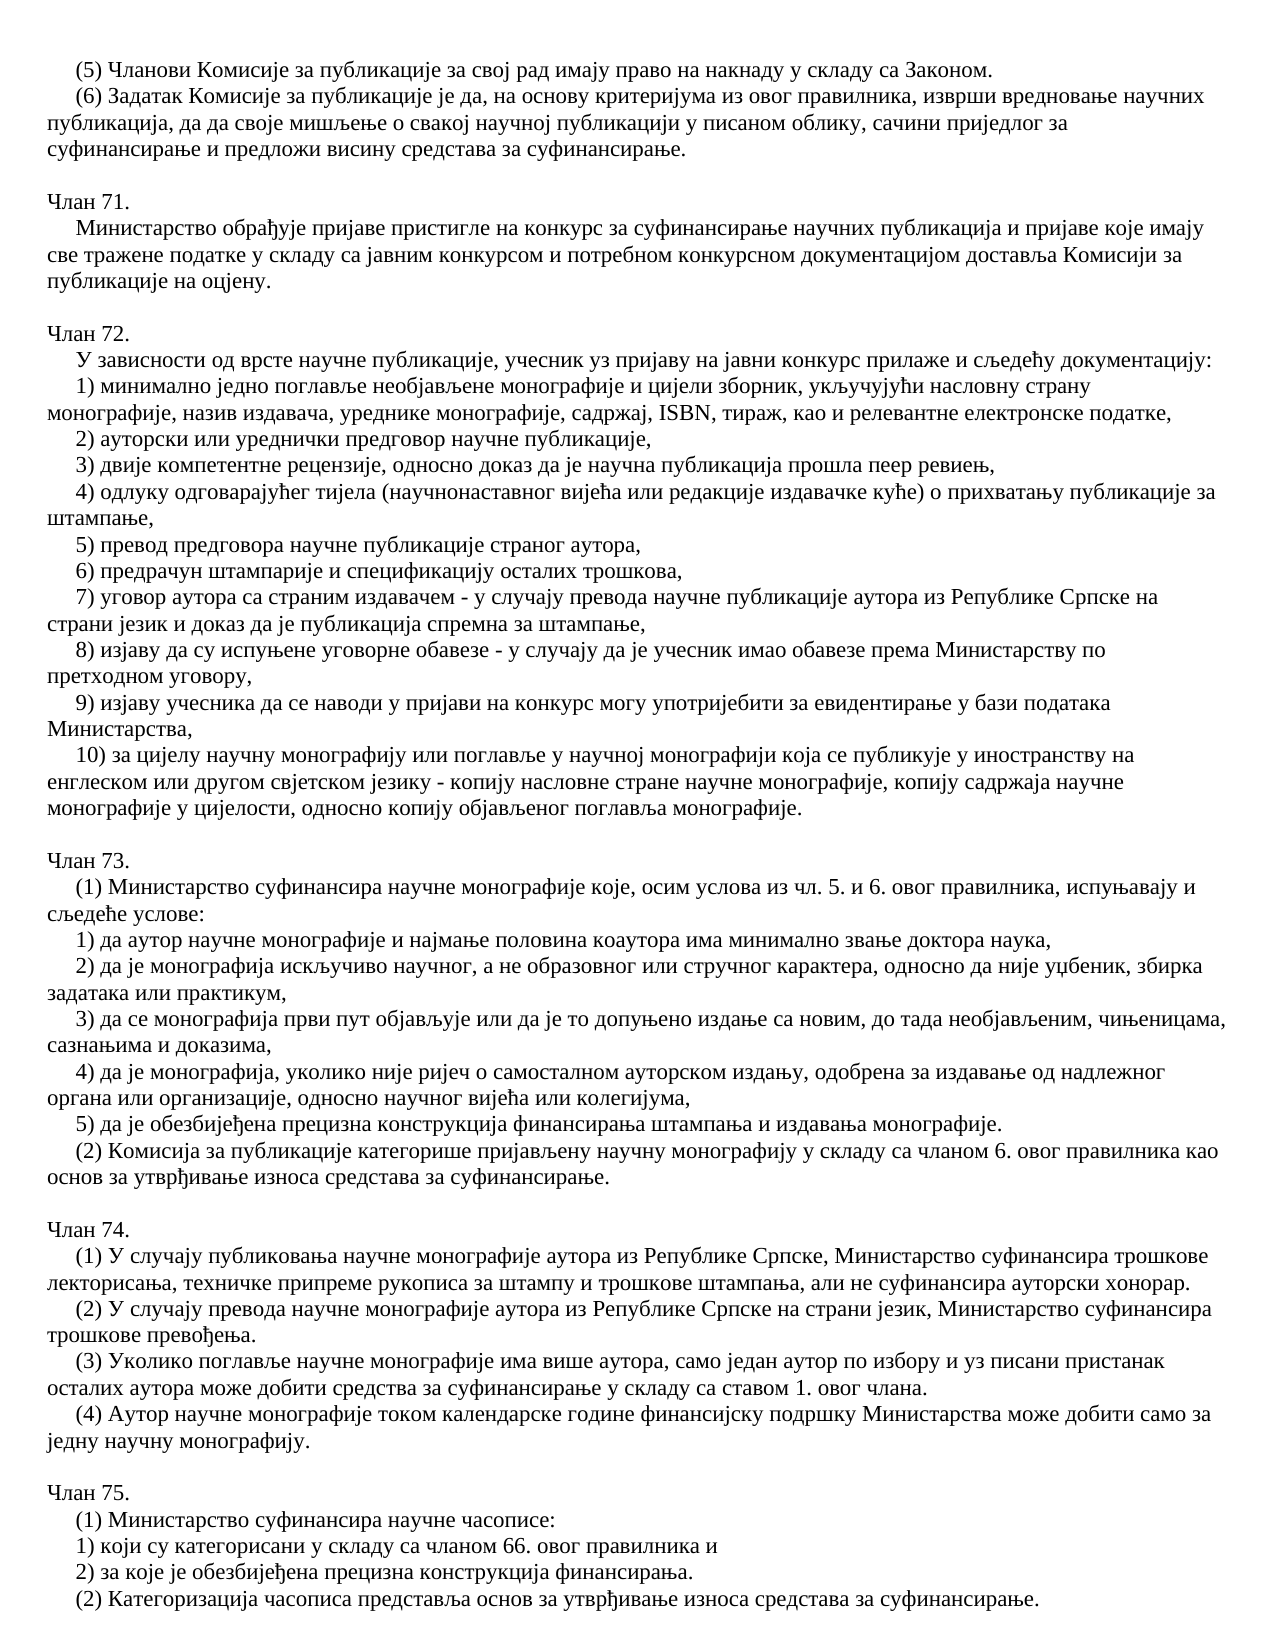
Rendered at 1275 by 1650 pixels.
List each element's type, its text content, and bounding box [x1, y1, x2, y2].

text Министарство обрађује пријаве пристигле на конкурс за суфинансирање научних публикација и пријаве које имају све тражене податке у складу са јавним конкурсом и потребном конкурсном документацијом доставља Комисији за публикације на оцјену. [47, 214, 1228, 293]
text 5) превод предговора научне публикације страног аутора, [47, 531, 1228, 557]
text (1) Министарство суфинансира научне часописе: [47, 1506, 1228, 1532]
text 3) да се монографија први пут објављује или да је то допуњено издање са новим, до тада необјављеним, чињеницама, сазнањима и доказима, [47, 1005, 1228, 1058]
text (1) У случају публиковања научне монографије аутора из Републике Српске, Министарство суфинансира трошкове лекторисања, техничке припреме рукописа за штампу и трошкове штампања, али не суфинансира ауторски хонорар. [47, 1242, 1228, 1295]
text 1) да аутор научне монографије и најмање половина коаутора има минимално звање доктора наука, [47, 926, 1228, 952]
text Члан 75. [47, 1479, 1228, 1506]
text 10) за цијелу научну монографију или поглавље у научној монографији која се публикује у иностранству на енглеском или другом свјетском језику - копију насловне стране научне монографије, копију садржаја научне монографије у цијелости, односно копију објављеног поглавља монографије. [47, 741, 1228, 821]
text 1) минимално једно поглавље необјављене монографије и цијели зборник, укључујући насловну страну монографије, назив издавача, уреднике монографије, садржај, ISBN, тираж, као и релевантне електронске податке, [47, 372, 1228, 425]
text 5) да је обезбијеђена прецизна конструкција финансирања штампања и издавања монографије. [47, 1110, 1228, 1137]
text (4) Аутор научне монографије током календарске године финансијску подршку Министарства може добити само за једну научну монографију. [47, 1400, 1228, 1453]
text (2) Комисија за публикације категорише пријављену научну монографију у складу са чланом 6. овог правилника као основ за утврђивање износа средстава за суфинансирање. [47, 1137, 1228, 1189]
text 6) предрачун штампарије и спецификацију осталих трошкова, [47, 557, 1228, 583]
text 4) одлуку одговарајућег тијела (научнонаставног вијећа или редакције издавачке куће) о прихватању публикације за штампање, [47, 478, 1228, 531]
text 2) ауторски или уреднички предговор научне публикације, [47, 425, 1228, 452]
text Члан 73. [47, 847, 1228, 873]
text Члан 74. [47, 1216, 1228, 1242]
text Члан 71. [47, 188, 1228, 214]
text (5) Чланови Комисије за публикације за свој рад имају право на накнаду у складу са Законом. [47, 56, 1228, 83]
text 8) изјаву да су испуњене уговорне обавезе - у случају да је учесник имао обавезе према Министарству по претходном уговору, [47, 636, 1228, 689]
text 2) да је монографија искључиво научног, а не образовног или стручног карактера, односно да није уџбеник, збирка задатака или практикум, [47, 952, 1228, 1005]
text 7) уговор аутора са страним издавачем - у случају превода научне публикације аутора из Републике Српске на страни језик и доказ да је публикација спремна за штампање, [47, 583, 1228, 636]
text (1) Министарство суфинансира научне монографије које, осим услова из чл. 5. и 6. овог правилника, испуњавају и сљедеће услове: [47, 873, 1228, 926]
text Члан 72. [47, 320, 1228, 346]
text (3) Уколико поглавље научне монографије има више аутора, само један аутор по избору и уз писани пристанак осталих аутора може добити средства за суфинансирање у складу са ставом 1. овог члана. [47, 1348, 1228, 1400]
text (6) Задатак Комисије за публикације је да, на основу критеријума из овог правилника, изврши вредновање научних публикација, да да своје мишљење о свакој научној публикацији у писаном облику, сачини приједлог за суфинансирање и предложи висину средстава за суфинансирање. [47, 83, 1228, 162]
text У зависности од врсте научне публикације, учесник уз пријаву на јавни конкурс прилаже и сљедећу документацију: [47, 346, 1228, 372]
text 1) који су категорисани у складу са чланом 66. овог правилника и [47, 1532, 1228, 1558]
text (2) Категоризација часописа представља основ за утврђивање износа средстава за суфинансирање. [47, 1585, 1228, 1611]
text 9) изјаву учесника да се наводи у пријави на конкурс могу употријебити за евидентирање у бази података Министарства, [47, 689, 1228, 741]
text (2) У случају превода научне монографије аутора из Републике Српске на страни језик, Министарство суфинансира трошкове превођења. [47, 1295, 1228, 1348]
text 2) за које је обезбијеђена прецизна конструкција финансирања. [47, 1558, 1228, 1585]
text 3) двије компетентне рецензије, односно доказ да је научна публикација прошла пеер ревиењ, [47, 452, 1228, 478]
text 4) да је монографија, уколико није ријеч о самосталном ауторском издању, одобрена за издавање од надлежног органа или организације, односно научног вијећа или колегијума, [47, 1058, 1228, 1110]
